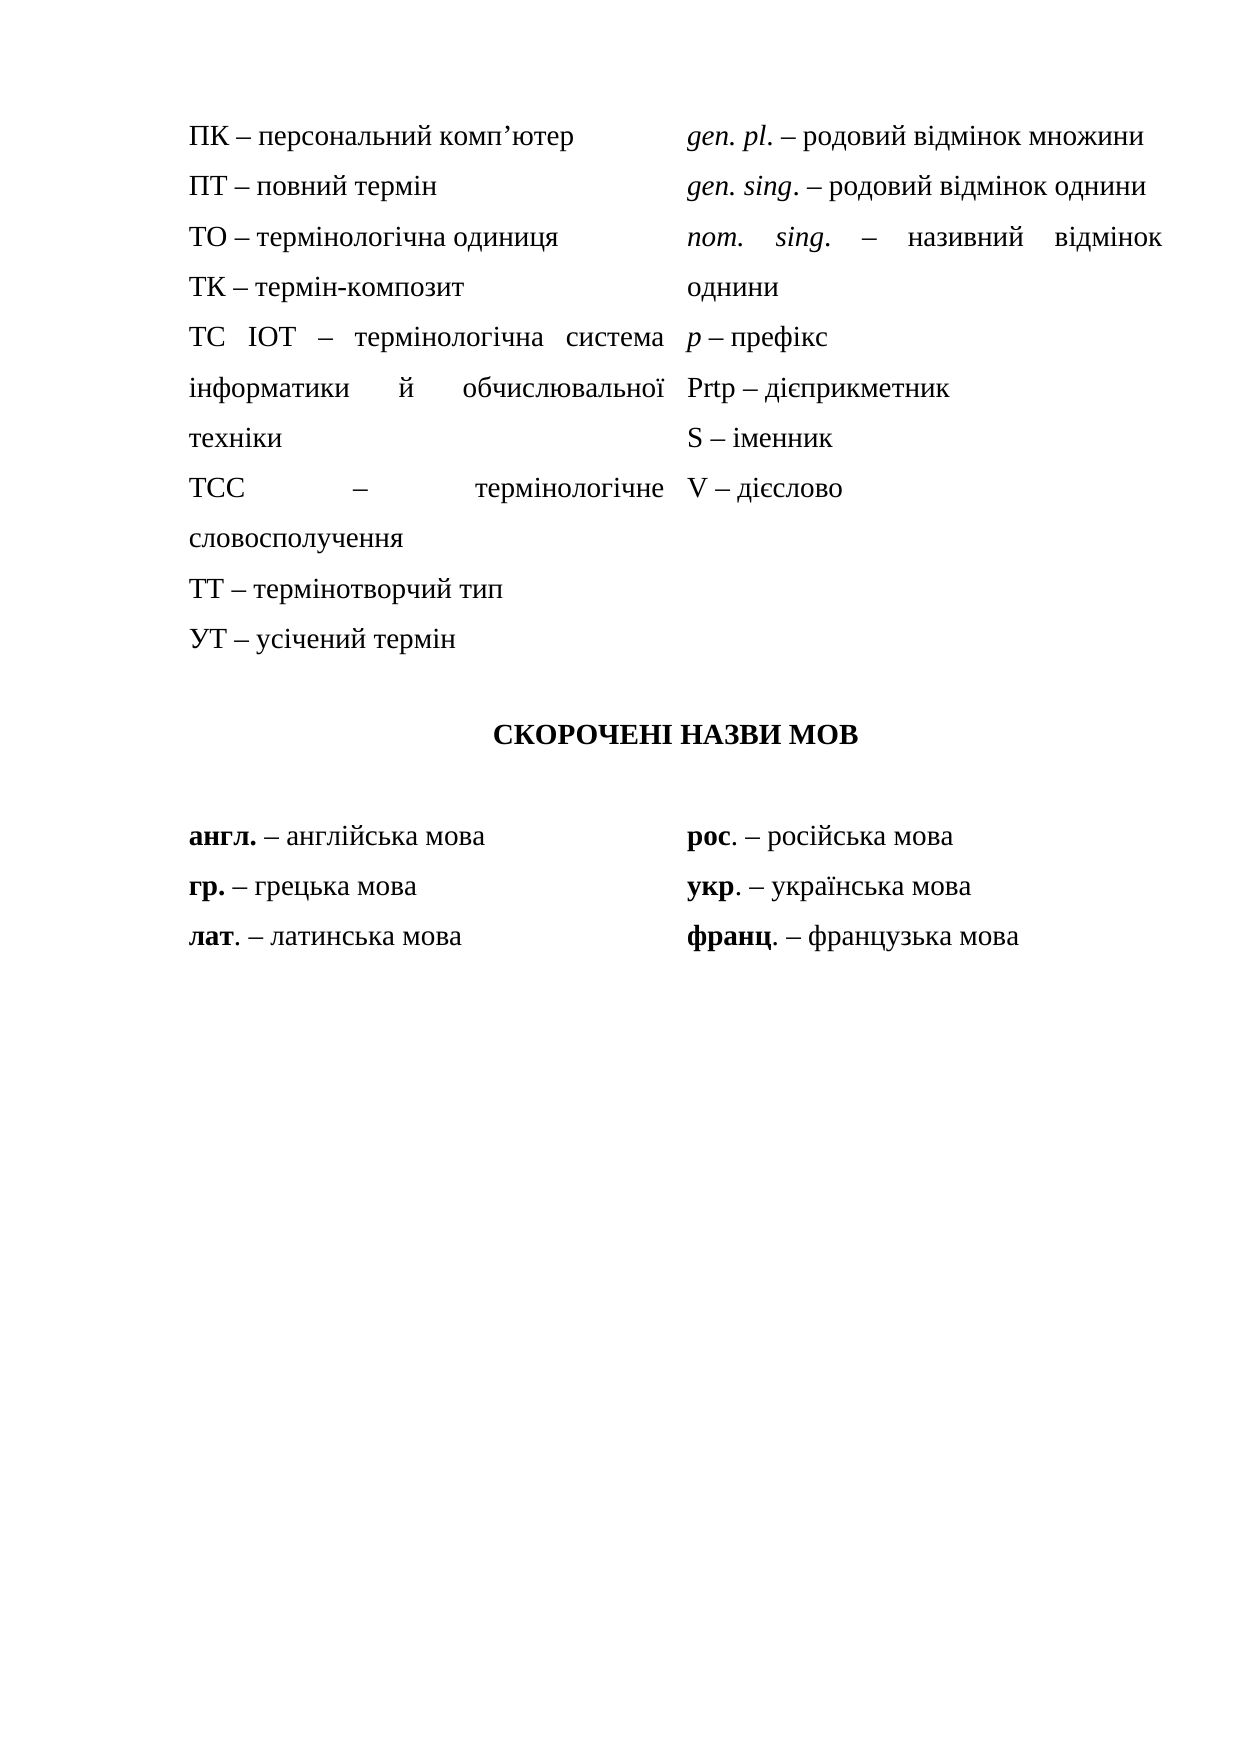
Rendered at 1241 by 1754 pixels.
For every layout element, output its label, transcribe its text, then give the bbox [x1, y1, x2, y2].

table_cell англ. – англійська мова гр. – грецька мова лат. – латинська мова [177, 818, 676, 964]
table_cell СКОРОЧЕНІ НАЗВИ МОВ [177, 667, 1174, 818]
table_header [177, 118, 676, 667]
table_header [676, 118, 1174, 667]
table_cell рос. – російська мова укр. – українська мова франц. – французька мова [676, 818, 1174, 964]
